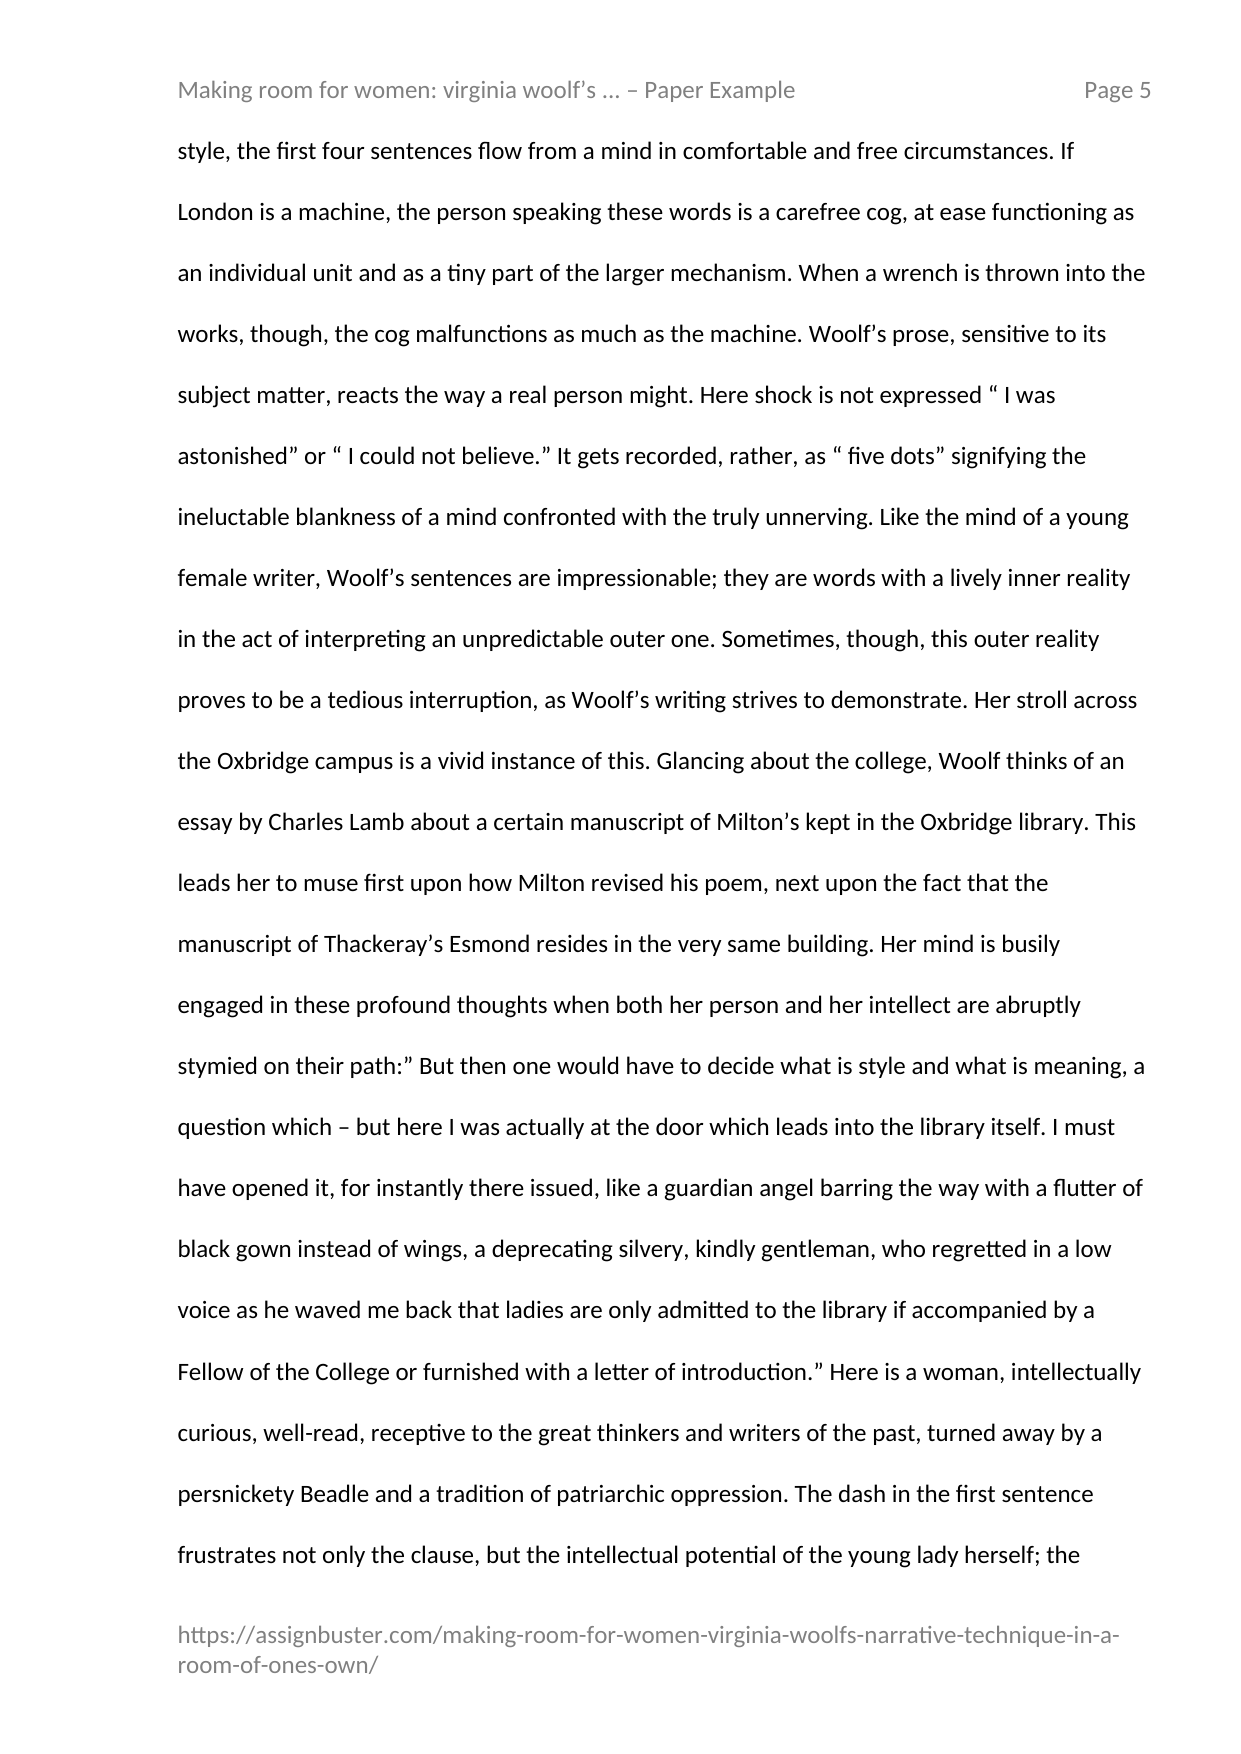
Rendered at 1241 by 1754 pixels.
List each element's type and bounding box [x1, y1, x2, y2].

text [177, 135, 1152, 1569]
